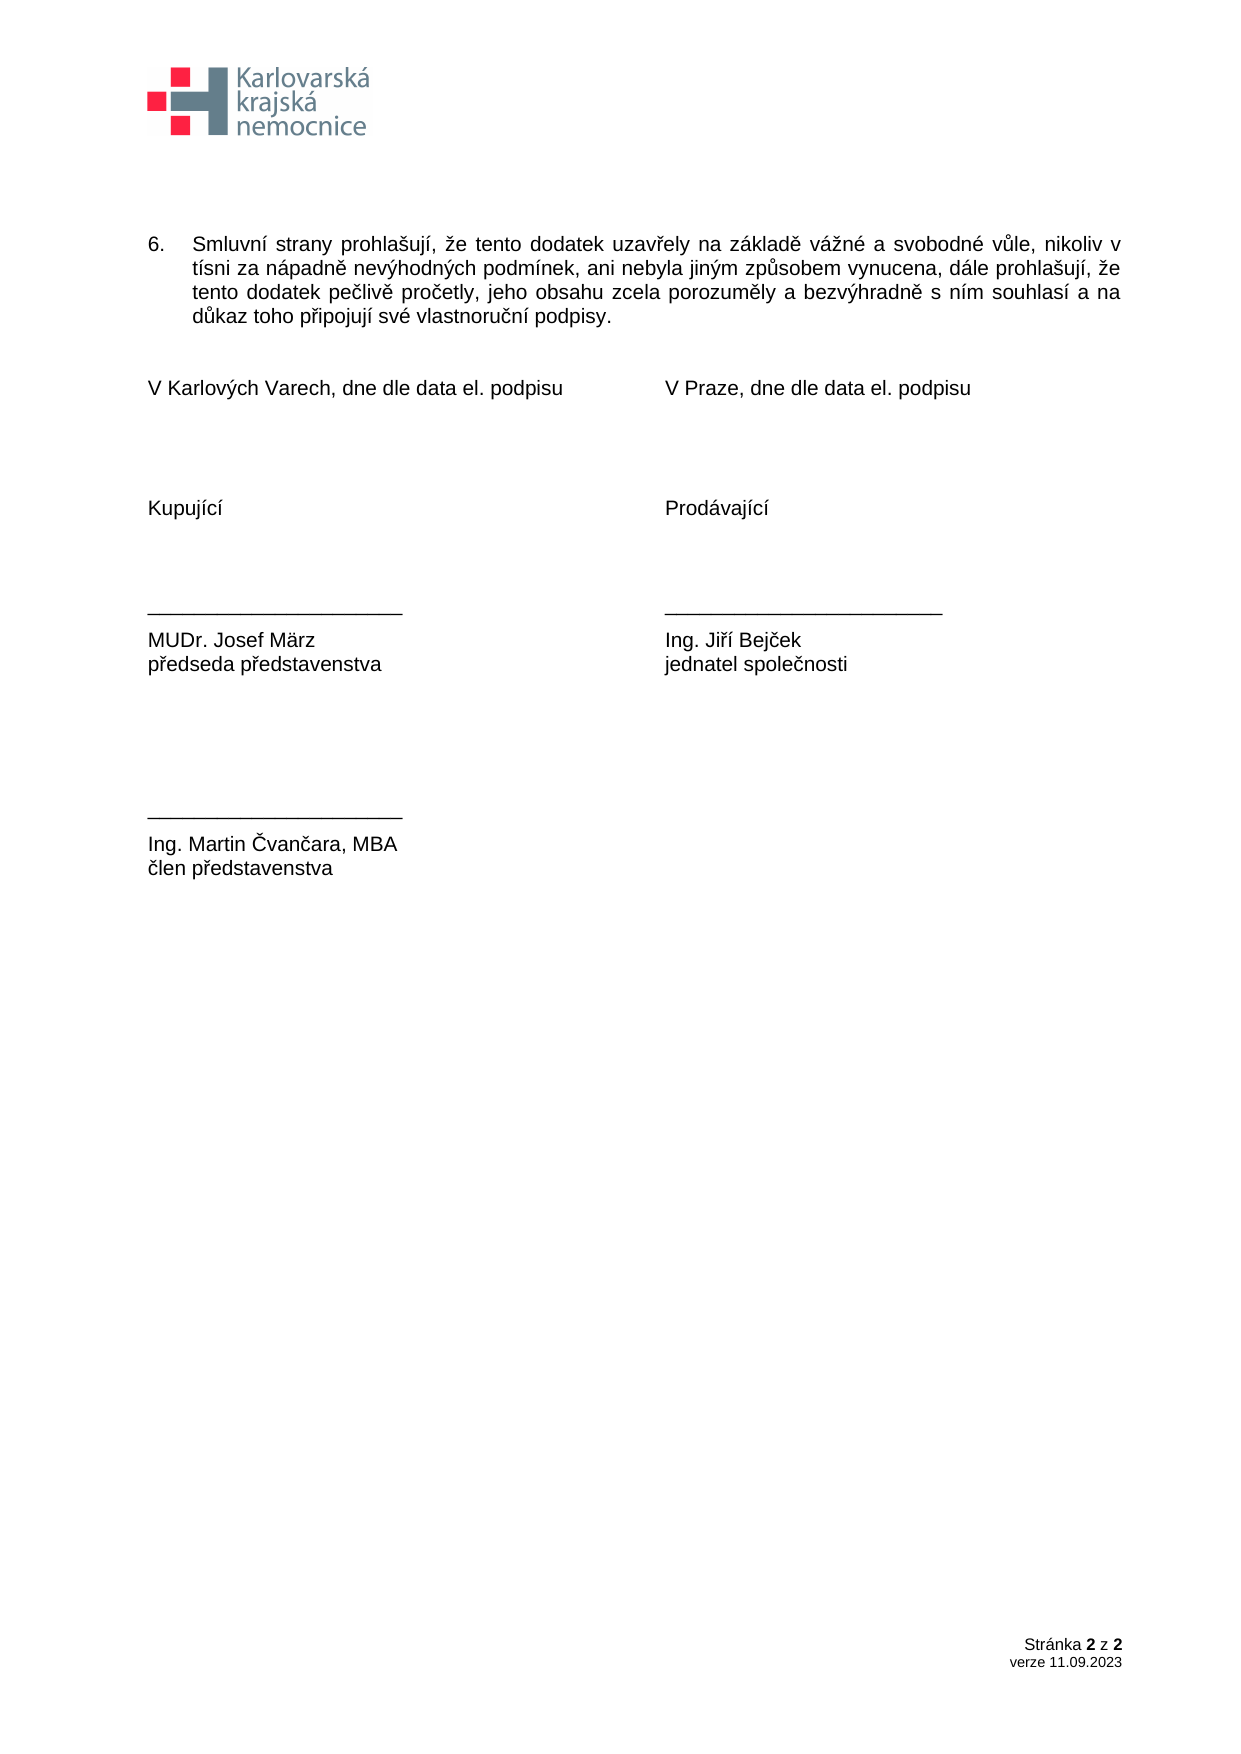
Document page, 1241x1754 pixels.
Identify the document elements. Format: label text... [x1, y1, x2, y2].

text předseda představenstva jednatel společnosti [148, 652, 1122, 676]
text Kupující Prodávající [148, 496, 1122, 520]
text člen představenstva [148, 856, 1122, 880]
subtitle Smluvní strany prohlašují, že tento dodatek uzavřely na základě vážné a svobodné vůle, nikoliv v tísni za nápadně nevýhodných podmínek, ani nebyla jiným způsobem vynucena, dále prohlašují, že tento dodatek pečlivě pročetly, jeho obsahu zcela porozuměly a bezvýhradně s ním souhlasí a na důkaz toho připojují své vlastnoruční podpisy. [148, 232, 1122, 328]
text MUDr. Josef März Ing. Jiří Bejček [148, 628, 1122, 652]
text V Karlových Varech, dne dle data el. podpisu V Praze, dne dle data el. podpisu [148, 376, 1122, 400]
picture [147, 67, 373, 136]
text Ing. Martin Čvančara, MBA [148, 832, 1122, 856]
text ______________________ [148, 796, 1122, 820]
text ______________________ ________________________ [148, 592, 1122, 616]
